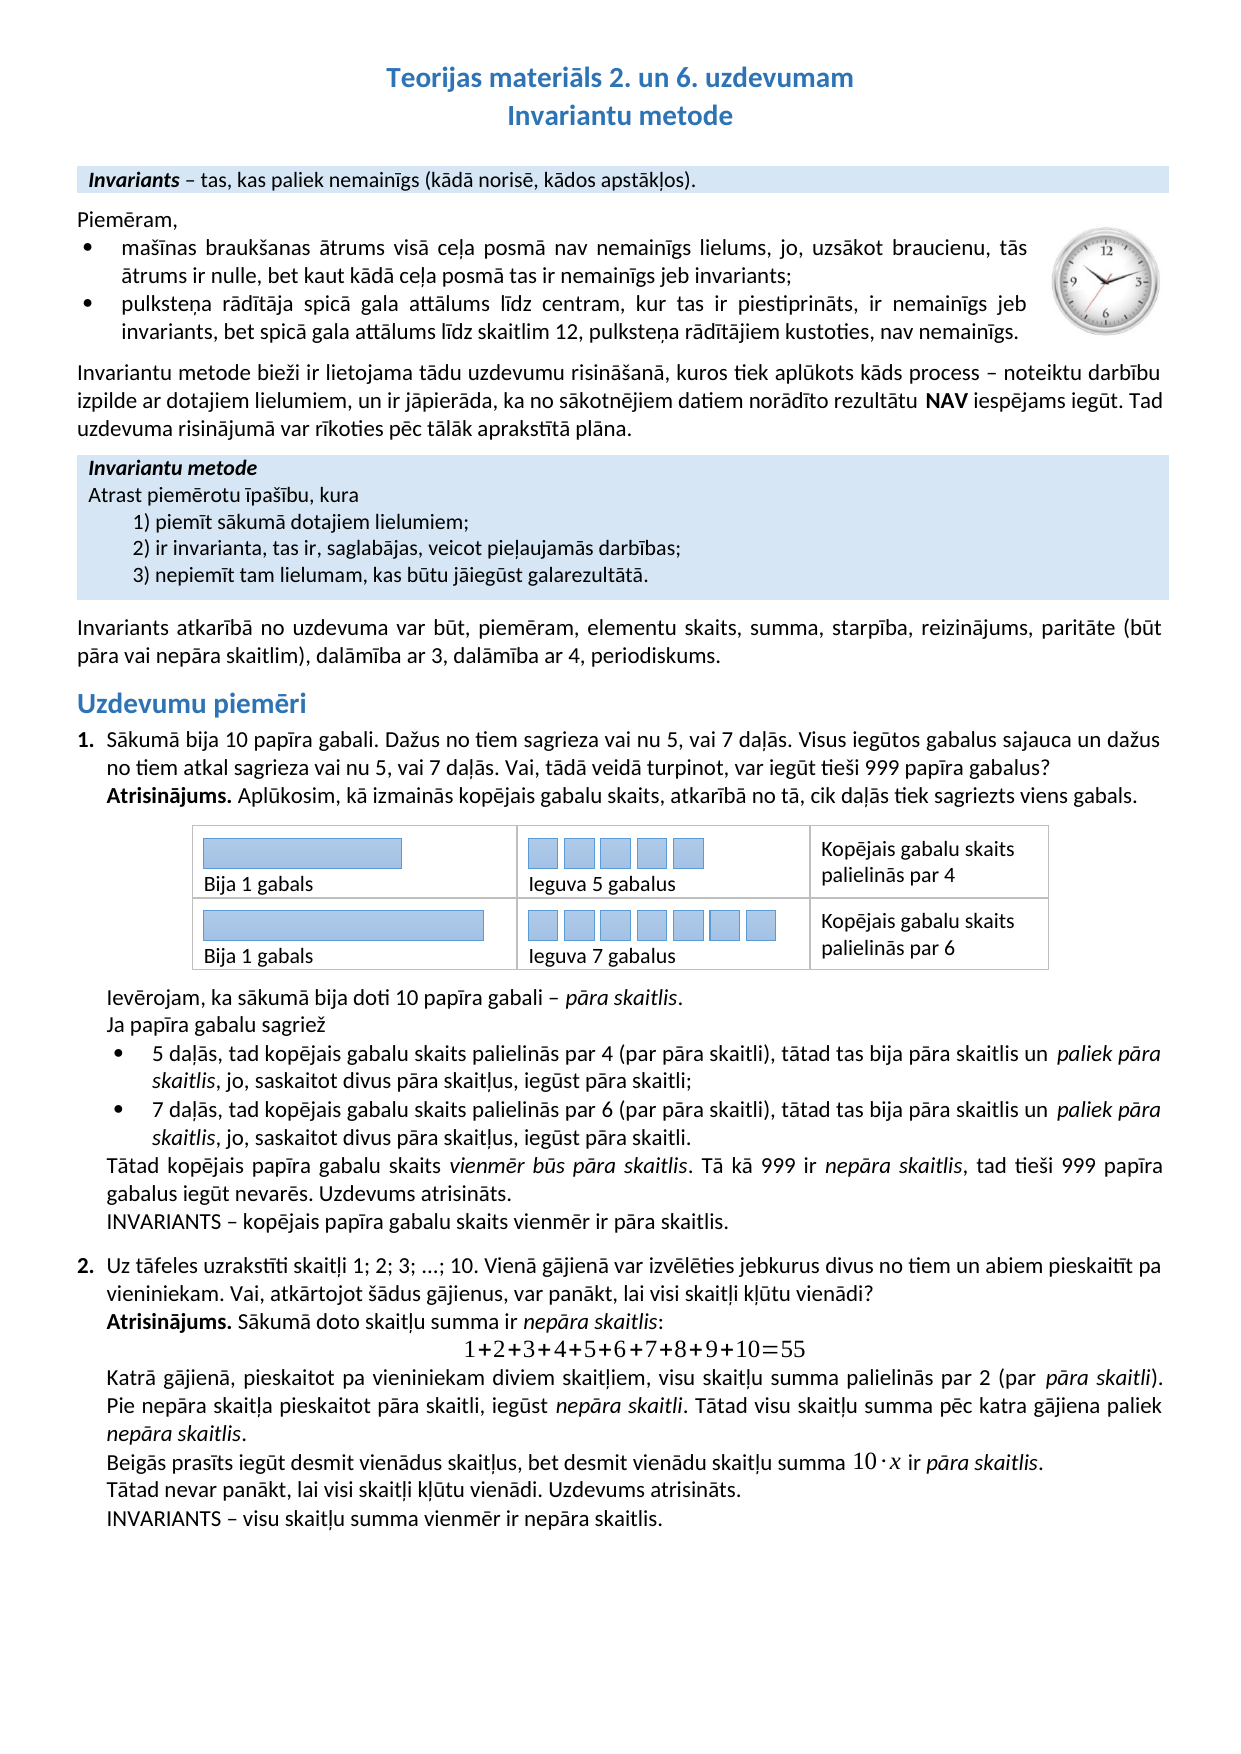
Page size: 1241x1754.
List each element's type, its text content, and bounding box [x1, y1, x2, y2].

text Ievērojam, ka sākumā bija doti 10 papīra gabali – pāra skaitlis. [106, 983, 1163, 1011]
picture [1047, 222, 1164, 339]
table_header Invariantu metode Atrast piemērotu īpašību, kura 1) piemīt sākumā dotajiem lielumiem; 2) ir invarianta, tas ir, saglabājas, veicot pieļaujamās darbības; 3) nepiemīt tam lielumam, kas būtu jāiegūst galarezultātā. [77, 455, 1169, 600]
text Atrisinājums. Sākumā doto skaitļu summa ir nepāra skaitlis: [106, 1307, 1163, 1336]
list pulksteņa rādītāja spicā gala attālums līdz centram, kur tas ir piestiprināts, ir nemainīgs jeb invariants, bet spicā gala attālums līdz skaitlim 12, pulksteņa rādītājiem kustoties, nav nemainīgs. [84, 289, 1163, 345]
text Tātad kopējais papīra gabalu skaits vienmēr būs pāra skaitlis. Tā kā 999 ir nepāra skaitlis, tad tieši 999 papīra gabalus iegūt nevarēs. Uzdevums atrisināts. [106, 1151, 1163, 1207]
table_header Ieguva 5 gabalus [518, 826, 809, 897]
text 1. Sākumā bija 10 papīra gabali. Dažus no tiem sagrieza vai nu 5, vai 7 daļās. Visus iegūtos gabalus sajauca un dažus no tiem atkal sagrieza vai nu 5, vai 7 daļās. Vai, tādā veidā turpinot, var iegūt tieši 999 papīra gabalus? [77, 725, 1163, 781]
text Invariantu metode bieži ir lietojama tādu uzdevumu risināšanā, kuros tiek aplūkots kāds process – noteiktu darbību izpilde ar dotajiem lielumiem, un ir jāpierāda, ka no sākotnējiem datiem norādīto rezultātu NAV iespējams iegūt. Tad uzdevuma risinājumā var rīkoties pēc tālāk aprakstītā plāna. [77, 358, 1163, 442]
text Invariantu metode [77, 97, 1163, 133]
table_cell Kopējais gabalu skaits palielinās par 6 [811, 899, 1048, 969]
table_cell Ieguva 7 gabalus [518, 899, 809, 969]
text Piemēram, [77, 205, 1163, 233]
text 2. Uz tāfeles uzrakstīti skaitļi 1; 2; 3; ...; 10. Vienā gājienā var izvēlēties jebkurus divus no tiem un abiem pieskaitīt pa vieniniekam. Vai, atkārtojot šādus gājienus, var panākt, lai visi skaitļi kļūtu vienādi? [77, 1251, 1163, 1307]
text Invariants atkarībā no uzdevuma var būt, piemēram, elementu skaits, summa, starpība, reizinājums, paritāte (būt pāra vai nepāra skaitlim), dalāmība ar 3, dalāmība ar 4, periodiskums. [77, 613, 1163, 669]
table_header Kopējais gabalu skaits palielinās par 4 [811, 826, 1048, 897]
table_cell Bija 1 gabals [193, 899, 516, 969]
text Ja papīra gabalu sagriež [106, 1011, 1163, 1039]
text Beigās prasīts iegūt desmit vienādus skaitļus, bet desmit vienādu skaitļu summa ir pāra skaitlis. [106, 1448, 1163, 1476]
text Atrisinājums. Aplūkosim, kā izmainās kopējais gabalu skaits, atkarībā no tā, cik daļās tiek sagriezts viens gabals. [106, 781, 1163, 809]
text INVARIANTS – kopējais papīra gabalu skaits vienmēr ir pāra skaitlis. [106, 1207, 1163, 1235]
list mašīnas braukšanas ātrums visā ceļa posmā nav nemainīgs lielums, jo, uzsākot braucienu, tās ātrums ir nulle, bet kaut kādā ceļa posmā tas ir nemainīgs jeb invariants; [84, 233, 1047, 289]
text Teorijas materiāls 2. un 6. uzdevumam [77, 59, 1163, 95]
table_header Invariants – tas, kas paliek nemainīgs (kādā norisē, kādos apstākļos). [77, 166, 1169, 193]
text Tātad nevar panākt, lai visi skaitļi kļūtu vienādi. Uzdevums atrisināts. [106, 1476, 1163, 1504]
text Katrā gājienā, pieskaitot pa vieniniekam diviem skaitļiem, visu skaitļu summa palielinās par 2 (par pāra skaitli). Pie nepāra skaitļa pieskaitot pāra skaitli, iegūst nepāra skaitli. Tātad visu skaitļu summa pēc katra gājiena paliek nepāra skaitlis. [106, 1363, 1163, 1448]
text Uzdevumu piemēri [77, 686, 1163, 721]
text INVARIANTS – visu skaitļu summa vienmēr ir nepāra skaitlis. [106, 1504, 1163, 1532]
list 5 daļās, tad kopējais gabalu skaits palielinās par 4 (par pāra skaitli), tātad tas bija pāra skaitlis un paliek pāra skaitlis, jo, saskaitot divus pāra skaitļus, iegūst pāra skaitli; [114, 1039, 1163, 1095]
list 7 daļās, tad kopējais gabalu skaits palielinās par 6 (par pāra skaitli), tātad tas bija pāra skaitlis un paliek pāra skaitlis, jo, saskaitot divus pāra skaitļus, iegūst pāra skaitli. [114, 1095, 1163, 1151]
table_header Bija 1 gabals [193, 826, 516, 897]
